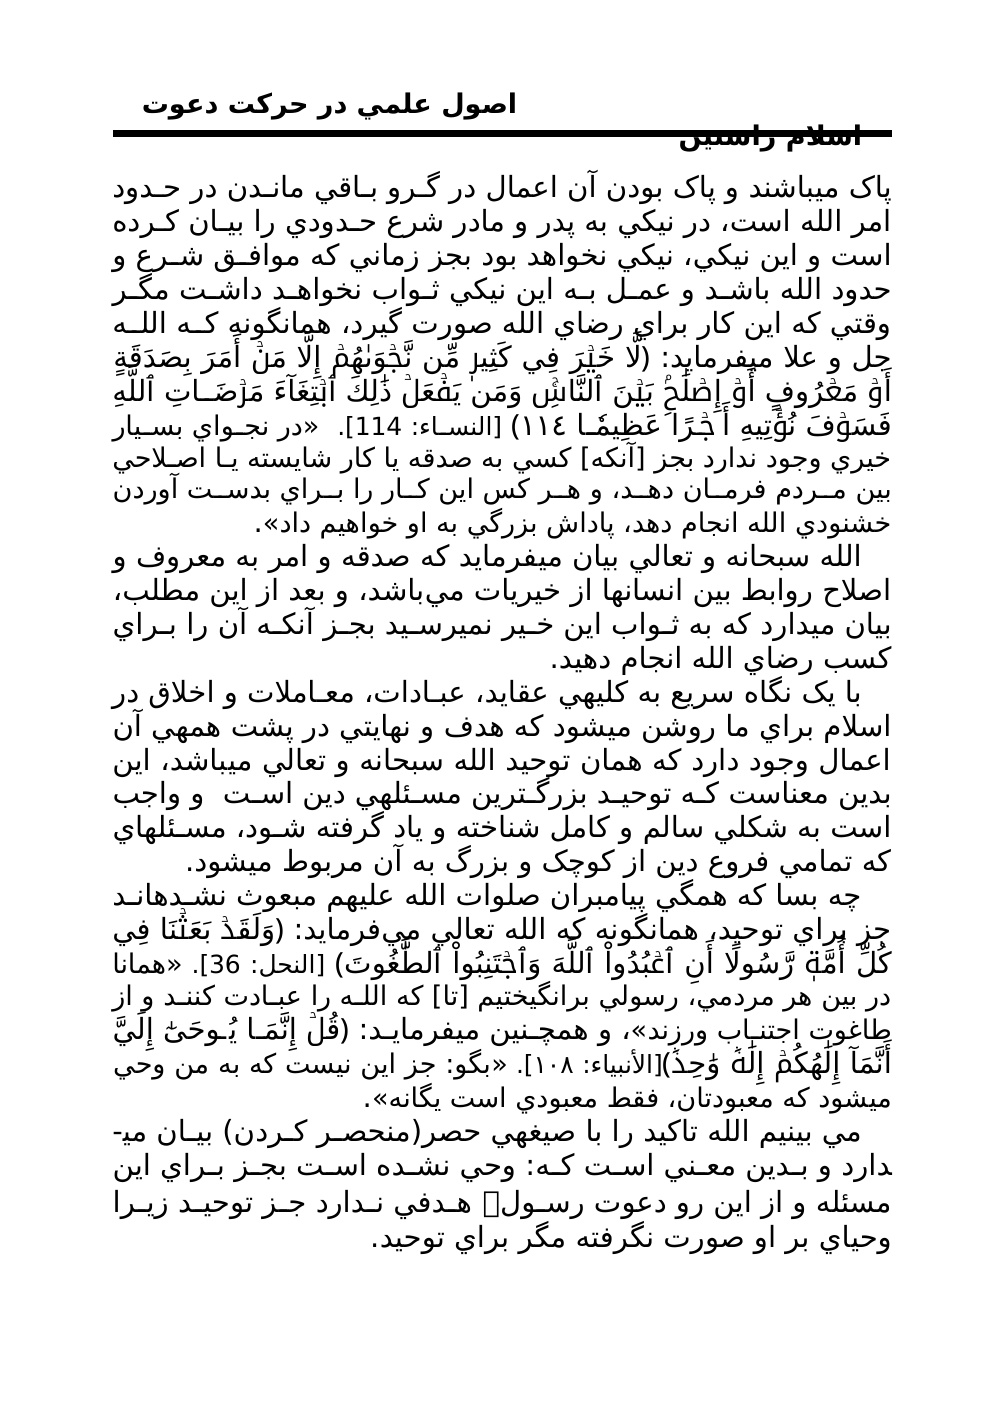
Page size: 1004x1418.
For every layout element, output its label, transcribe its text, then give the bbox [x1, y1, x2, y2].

text چه بسا که همگي پيامبران صلوات الله عليهم مبعوث نشدهاند جز براي توحيد، همانگونه که الله تعالي مي‌فرمايد: ﴿وَلَقَدۡ بَعَثۡنَا فِي كُلِّ أُمَّةٖ رَّسُولًا أَنِ ٱعۡبُدُواْ ٱللَّهَ وَٱجۡتَنِبُواْ ٱلطَّٰغُوتَ﴾ [النحل: 36]. «همانا در بين هر مردمي، رسولي برانگيختيم [تا] که الله را عبادت کنند و از طاغوت اجتناب ورزند»، و همچنين ميفرمايد: ﴿قُلۡ إِنَّمَا يُوحَىٰٓ إِلَيَّ أَنَّمَآ إِلَٰهُكُمۡ إِلَٰهٞ وَٰحِدٞ﴾[الأنبياء: ١٠٨]. «بگو: جز اين نيست که به من وحي ميشود که معبودتان، فقط معبودي است يگانه». [112, 879, 892, 1114]
text با يک نگاه سريع به کليهي عقايد، عبادات، معاملات و اخلاق در اسلام براي ما روشن ميشود که هدف و نهايتي در پشت همهي آن اعمال وجود دارد که همان توحيد الله سبحانه و تعالي ميباشد، اين بدين معناست که توحيد بزرگترين مسئلهي دين است و واجب است به شکلي سالم و کامل شناخته و ياد گرفته شود، مسئلهاي که تمامي فروع دين از کوچک و بزرگ به آن مربوط ميشود. [112, 675, 892, 879]
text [112, 170, 892, 539]
text الله سبحانه و تعالي بيان ميفرمايد که صدقه و امر به معروف و اصلاح روابط بين انسانها از خيريات مي‌باشد، و بعد از اين مطلب، بيان ميدارد که به ثواب اين خير نميرسيد بجز آنکه آن را براي کسب رضاي الله انجام دهيد. [112, 539, 892, 675]
text مي بينيم الله تاکيد را با صيغهي حصر(منحصر کردن) بيان ميدارد و بدين معني است که: وحي نشده است بجز براي اين مسئله و از اين رو دعوت رسول هدفي ندارد جز توحيد زيرا وحياي بر او صورت نگرفته مگر براي توحيد. [112, 1114, 892, 1255]
